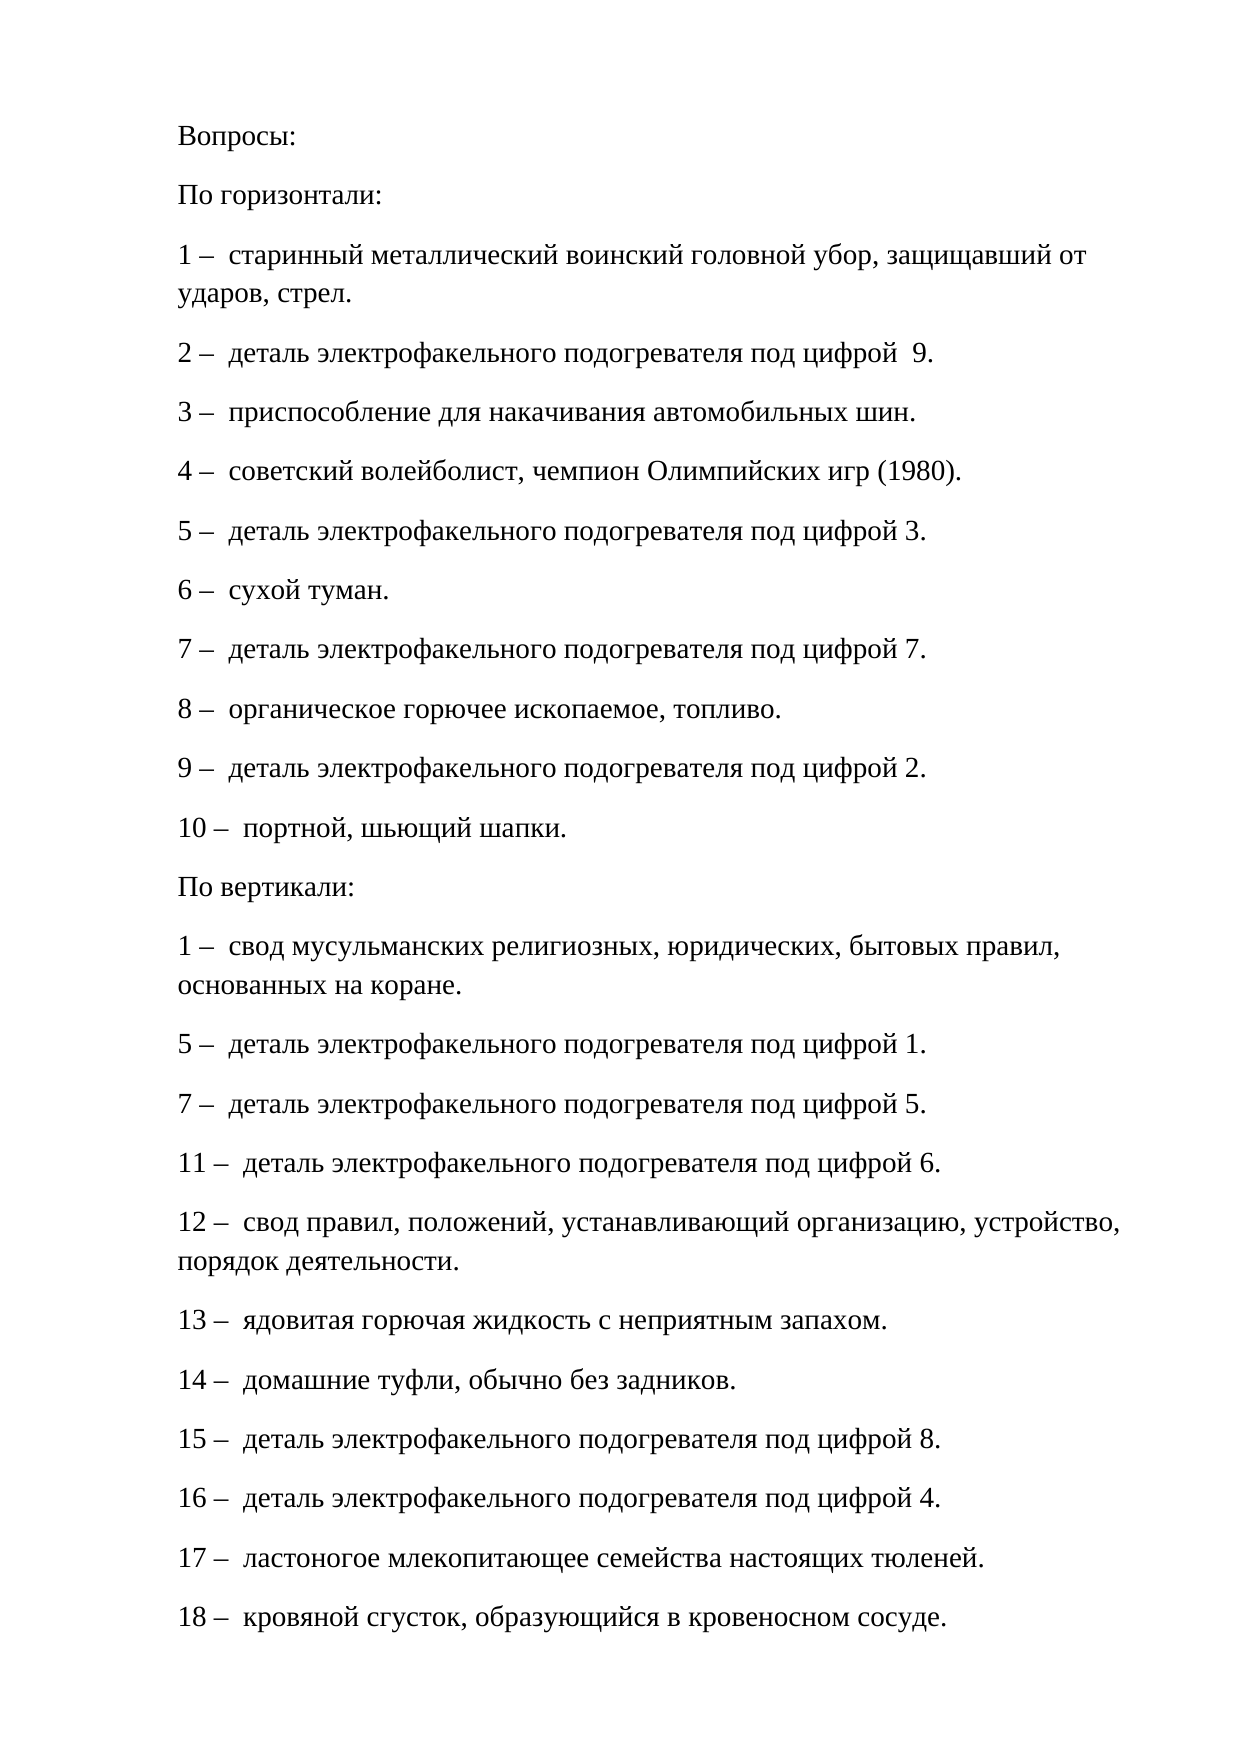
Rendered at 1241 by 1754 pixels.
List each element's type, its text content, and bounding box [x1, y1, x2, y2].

text 6 – сухой туман. [177, 572, 1152, 606]
text 8 – органическое горючее ископаемое, топливо. [177, 691, 1152, 724]
text 12 – свод правил, положений, устанавливающий организацию, устройство, порядок деятельности. [177, 1204, 1152, 1277]
text По вертикали: [177, 869, 1152, 903]
text 1 – старинный металлический воинский головной убор, защищавший от ударов, стрел. [177, 237, 1152, 309]
text 5 – деталь электрофакельного подогревателя под цифрой 3. [177, 513, 1152, 546]
text 10 – портной, шьющий шапки. [177, 810, 1152, 843]
text 9 – деталь электрофакельного подогревателя под цифрой 2. [177, 750, 1152, 784]
text 13 – ядовитая горючая жидкость с неприятным запахом. [177, 1302, 1152, 1336]
text 18 – кровяной сгусток, образующийся в кровеносном сосуде. [177, 1599, 1152, 1633]
text 3 – приспособление для накачивания автомобильных шин. [177, 394, 1152, 428]
text 4 – советский волейболист, чемпион Олимпийских игр (1980). [177, 453, 1152, 487]
text 5 – деталь электрофакельного подогревателя под цифрой 1. [177, 1026, 1152, 1060]
text 11 – деталь электрофакельного подогревателя под цифрой 6. [177, 1145, 1152, 1179]
text 15 – деталь электрофакельного подогревателя под цифрой 8. [177, 1421, 1152, 1455]
text 14 – домашние туфли, обычно без задников. [177, 1362, 1152, 1395]
text 2 – деталь электрофакельного подогревателя под цифрой 9. [177, 335, 1152, 368]
text 7 – деталь электрофакельного подогревателя под цифрой 5. [177, 1086, 1152, 1119]
text 17 – ластоногое млекопитающее семейства настоящих тюленей. [177, 1540, 1152, 1573]
text Вопросы: [177, 118, 1152, 152]
text По горизонтали: [177, 177, 1152, 211]
text 7 – деталь электрофакельного подогревателя под цифрой 7. [177, 632, 1152, 665]
text 1 – свод мусульманских религиозных, юридических, бытовых правил, основанных на коране. [177, 928, 1152, 1001]
text 16 – деталь электрофакельного подогревателя под цифрой 4. [177, 1481, 1152, 1514]
